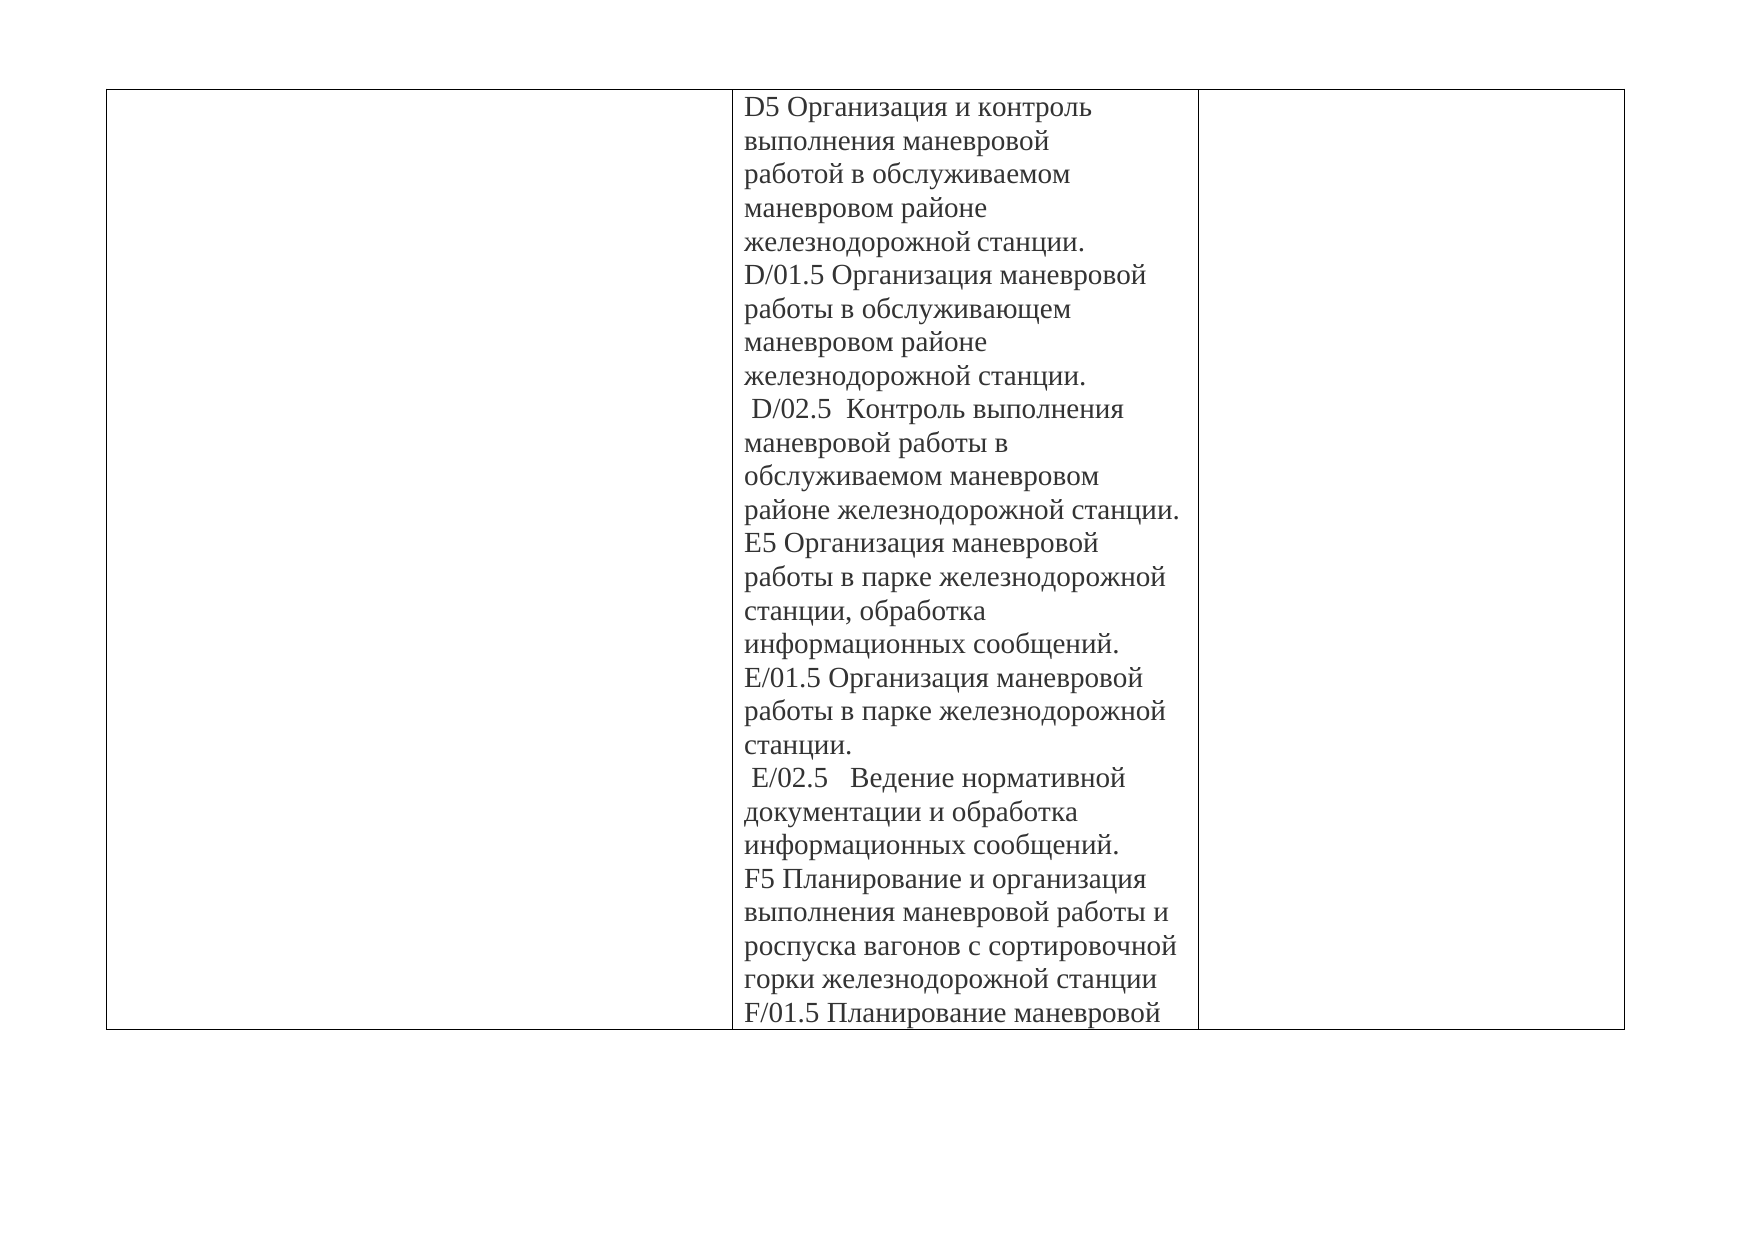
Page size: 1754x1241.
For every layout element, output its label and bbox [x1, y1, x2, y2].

table_cell [107, 90, 732, 1029]
table_cell [1199, 90, 1624, 1029]
table_cell [733, 90, 1198, 1029]
